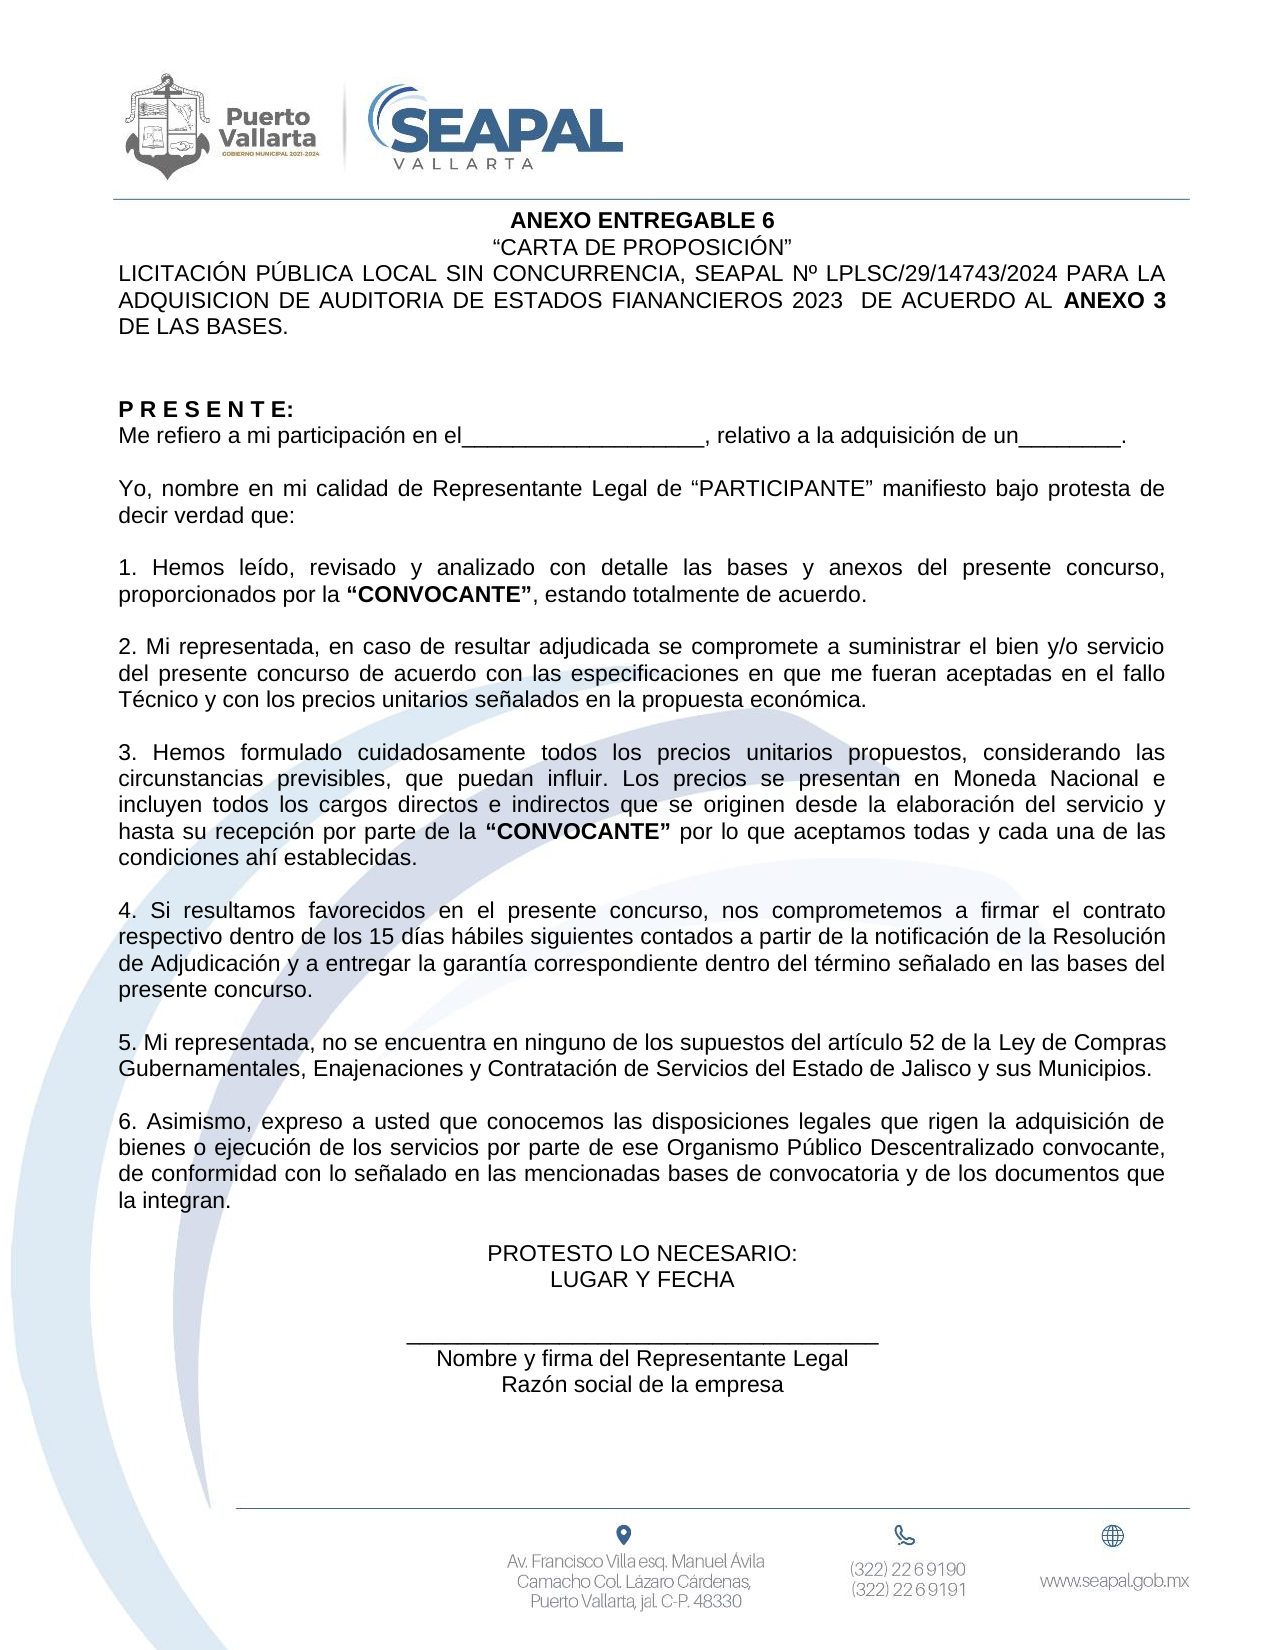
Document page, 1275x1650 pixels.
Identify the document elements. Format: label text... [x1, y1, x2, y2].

text 2. Mi representada, en caso de resultar adjudicada se compromete a suministrar el bien y/o servicio del presente concurso de acuerdo con las especificaciones en que me fueran aceptadas en el fallo Técnico y con los precios unitarios señalados en la propuesta económica. [118, 633, 1166, 712]
text P R E S E N T E: [118, 396, 1166, 422]
text LICITACIÓN PÚBLICA LOCAL SIN CONCURRENCIA, SEAPAL Nº LPLSC/29/14743/2024 PARA LA ADQUISICION DE AUDITORIA DE ESTADOS FIANANCIEROS 2023 DE ACUERDO AL ANEXO 3 DE LAS BASES. [118, 260, 1166, 339]
text 5. Mi representada, no se encuentra en ninguno de los supuestos del artículo 52 de la Ley de Compras Gubernamentales, Enajenaciones y Contratación de Servicios del Estado de Jalisco y sus Municipios. [118, 1029, 1166, 1081]
text ANEXO ENTREGABLE 6 [118, 207, 1166, 234]
text 6. Asimismo, expreso a usted que conocemos las disposiciones legales que rigen la adquisición de bienes o ejecución de los servicios por parte de ese Organismo Público Descentralizado convocante, de conformidad con lo señalado en las mencionadas bases de convocatoria y de los documentos que la integran. [118, 1108, 1166, 1213]
picture [9, 0, 1275, 1650]
text 4. Si resultamos favorecidos en el presente concurso, nos comprometemos a firmar el contrato respectivo dentro de los 15 días hábiles siguientes contados a partir de la notificación de la Resolución de Adjudicación y a entregar la garantía correspondiente dentro del término señalado en las bases del presente concurso. [118, 897, 1166, 1002]
text 1. Hemos leído, revisado y analizado con detalle las bases y anexos del presente concurso, proporcionados por la “CONVOCANTE”, estando totalmente de acuerdo. [118, 554, 1166, 607]
text “CARTA DE PROPOSICIÓN” [118, 234, 1166, 260]
text Nombre y firma del Representante Legal [118, 1345, 1166, 1371]
text _____________________________________ [118, 1318, 1166, 1345]
text PROTESTO LO NECESARIO: [118, 1239, 1166, 1266]
text 3. Hemos formulado cuidadosamente todos los precios unitarios propuestos, considerando las circunstancias previsibles, que puedan influir. Los precios se presentan en Moneda Nacional e incluyen todos los cargos directos e indirectos que se originen desde la elaboración del servicio y hasta su recepción por parte de la “CONVOCANTE” por lo que aceptamos todas y cada una de las condiciones ahí establecidas. [118, 739, 1166, 871]
text LUGAR Y FECHA [118, 1266, 1166, 1292]
text Razón social de la empresa [118, 1371, 1166, 1398]
text Me refiero a mi participación en el___________________, relativo a la adquisición de un________. [118, 422, 1166, 449]
text Yo, nombre en mi calidad de Representante Legal de “PARTICIPANTE” manifiesto bajo protesta de decir verdad que: [118, 475, 1166, 528]
